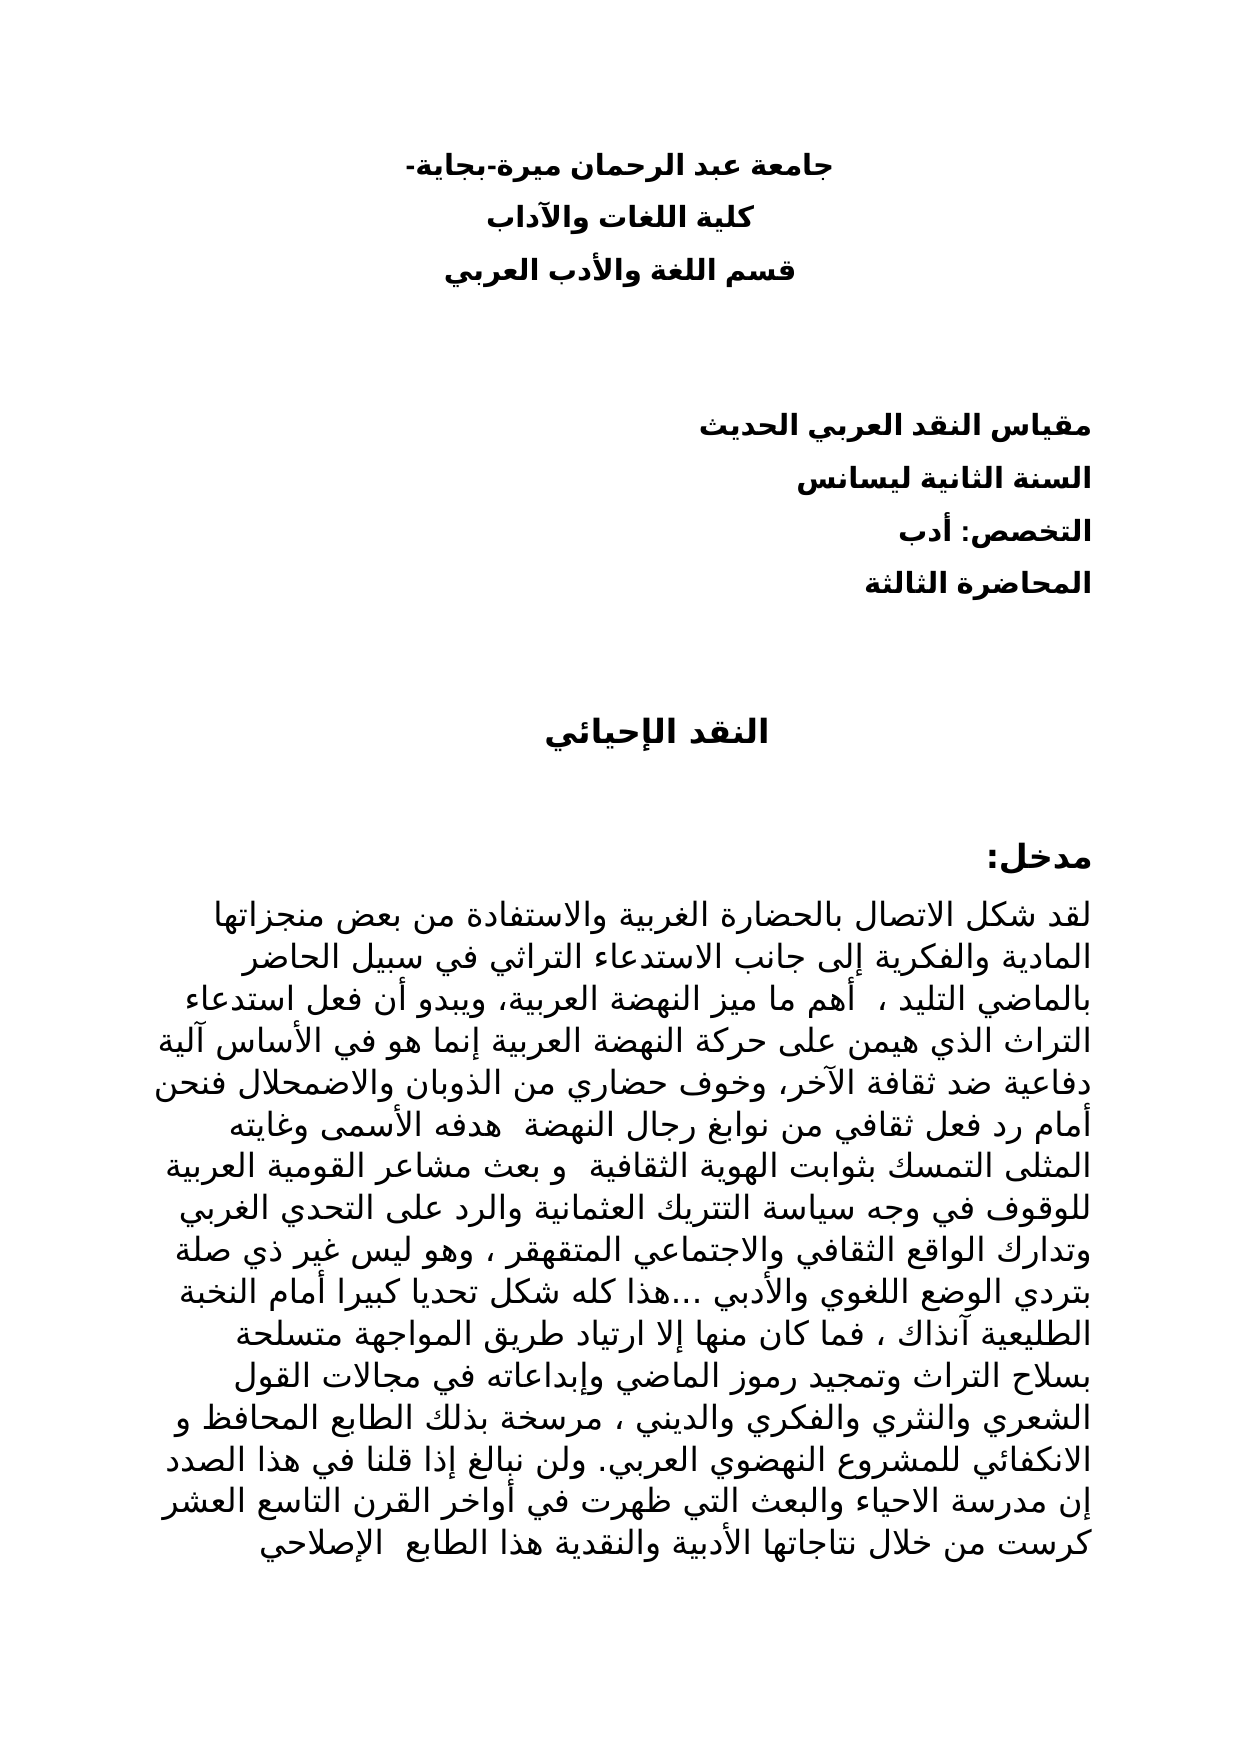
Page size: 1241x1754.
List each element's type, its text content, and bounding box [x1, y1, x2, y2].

text جامعة عبد الرحمان ميرة-بجاية- [148, 148, 1093, 181]
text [148, 896, 1093, 1563]
text مدخل: [148, 837, 1093, 876]
text السنة الثانية ليسانس [148, 461, 1093, 494]
text التخصص: أدب [148, 514, 1093, 547]
text النقد الإحيائي [148, 713, 1093, 752]
text المحاضرة الثالثة [148, 566, 1093, 600]
text مقياس النقد العربي الحديث [148, 408, 1093, 442]
text قسم اللغة والأدب العربي [148, 253, 1093, 287]
text كلية اللغات والآداب [148, 200, 1093, 234]
